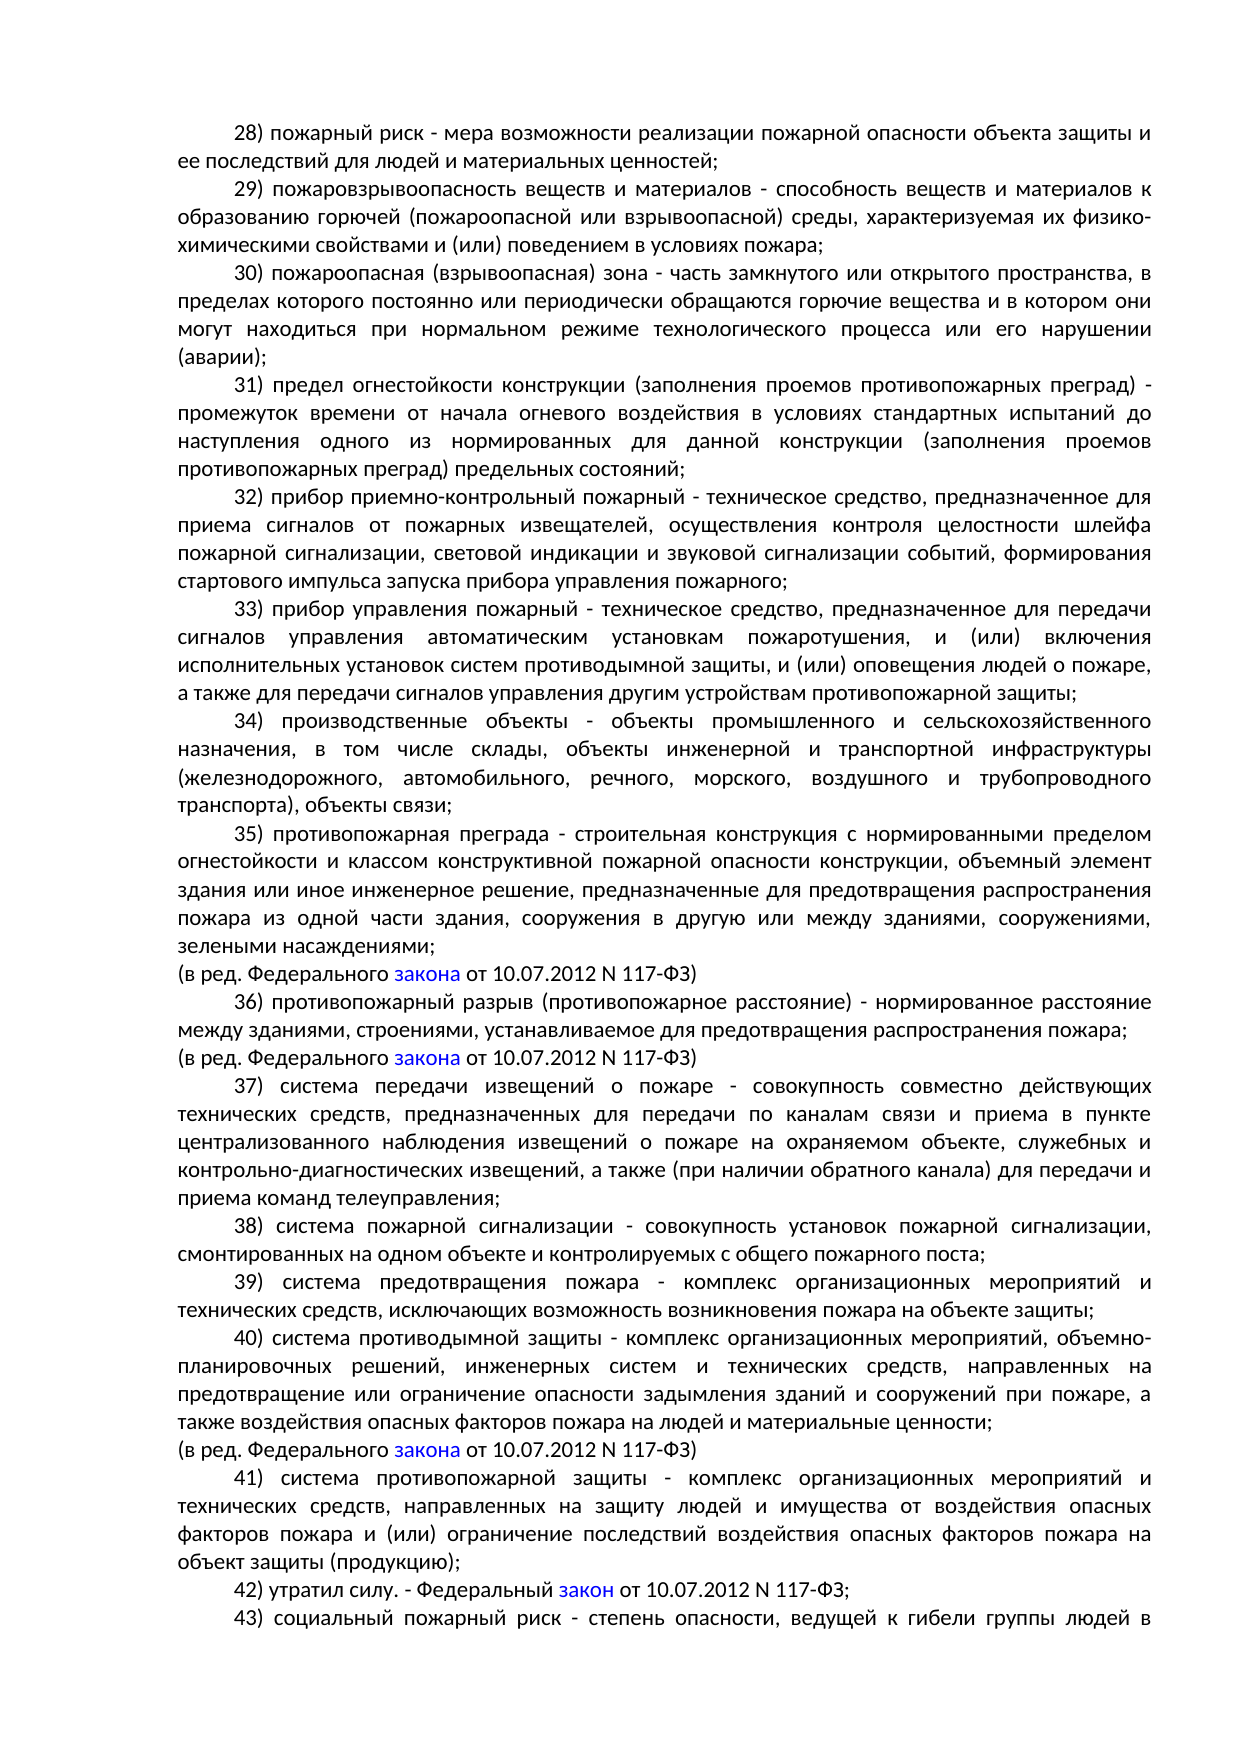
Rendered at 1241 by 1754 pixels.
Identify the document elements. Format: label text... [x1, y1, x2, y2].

text 34) производственные объекты - объекты промышленного и сельскохозяйственного назначения, в том числе склады, объекты инженерной и транспортной инфраструктуры (железнодорожного, автомобильного, речного, морского, воздушного и трубопроводного транспорта), объекты связи; [177, 707, 1152, 819]
text 37) система передачи извещений о пожаре - совокупность совместно действующих технических средств, предназначенных для передачи по каналам связи и приема в пункте централизованного наблюдения извещений о пожаре на охраняемом объекте, служебных и контрольно-диагностических извещений, а также (при наличии обратного канала) для передачи и приема команд телеуправления; [177, 1071, 1152, 1211]
text 30) пожароопасная (взрывоопасная) зона - часть замкнутого или открытого пространства, в пределах которого постоянно или периодически обращаются горючие вещества и в котором они могут находиться при нормальном режиме технологического процесса или его нарушении (аварии); [177, 258, 1152, 370]
text 35) противопожарная преграда - строительная конструкция с нормированными пределом огнестойкости и классом конструктивной пожарной опасности конструкции, объемный элемент здания или иное инженерное решение, предназначенные для предотвращения распространения пожара из одной части здания, сооружения в другую или между зданиями, сооружениями, зелеными насаждениями; [177, 819, 1152, 959]
text (в ред. Федерального закона от 10.07.2012 N 117-ФЗ) [177, 959, 1152, 987]
text 32) прибор приемно-контрольный пожарный - техническое средство, предназначенное для приема сигналов от пожарных извещателей, осуществления контроля целостности шлейфа пожарной сигнализации, световой индикации и звуковой сигнализации событий, формирования стартового импульса запуска прибора управления пожарного; [177, 482, 1152, 594]
text 40) система противодымной защиты - комплекс организационных мероприятий, объемно-планировочных решений, инженерных систем и технических средств, направленных на предотвращение или ограничение опасности задымления зданий и сооружений при пожаре, а также воздействия опасных факторов пожара на людей и материальные ценности; [177, 1323, 1152, 1435]
text 38) система пожарной сигнализации - совокупность установок пожарной сигнализации, смонтированных на одном объекте и контролируемых с общего пожарного поста; [177, 1211, 1152, 1267]
text 42) утратил силу. - Федеральный закон от 10.07.2012 N 117-ФЗ; [177, 1575, 1152, 1603]
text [177, 1603, 1152, 1631]
text (в ред. Федерального закона от 10.07.2012 N 117-ФЗ) [177, 1435, 1152, 1463]
text 31) предел огнестойкости конструкции (заполнения проемов противопожарных преград) - промежуток времени от начала огневого воздействия в условиях стандартных испытаний до наступления одного из нормированных для данной конструкции (заполнения проемов противопожарных преград) предельных состояний; [177, 370, 1152, 482]
text 41) система противопожарной защиты - комплекс организационных мероприятий и технических средств, направленных на защиту людей и имущества от воздействия опасных факторов пожара и (или) ограничение последствий воздействия опасных факторов пожара на объект защиты (продукцию); [177, 1463, 1152, 1575]
text 28) пожарный риск - мера возможности реализации пожарной опасности объекта защиты и ее последствий для людей и материальных ценностей; [177, 118, 1152, 174]
text 36) противопожарный разрыв (противопожарное расстояние) - нормированное расстояние между зданиями, строениями, устанавливаемое для предотвращения распространения пожара; [177, 987, 1152, 1043]
text (в ред. Федерального закона от 10.07.2012 N 117-ФЗ) [177, 1043, 1152, 1071]
text 29) пожаровзрывоопасность веществ и материалов - способность веществ и материалов к образованию горючей (пожароопасной или взрывоопасной) среды, характеризуемая их физико-химическими свойствами и (или) поведением в условиях пожара; [177, 174, 1152, 258]
text 33) прибор управления пожарный - техническое средство, предназначенное для передачи сигналов управления автоматическим установкам пожаротушения, и (или) включения исполнительных установок систем противодымной защиты, и (или) оповещения людей о пожаре, а также для передачи сигналов управления другим устройствам противопожарной защиты; [177, 594, 1152, 707]
text 39) система предотвращения пожара - комплекс организационных мероприятий и технических средств, исключающих возможность возникновения пожара на объекте защиты; [177, 1267, 1152, 1323]
